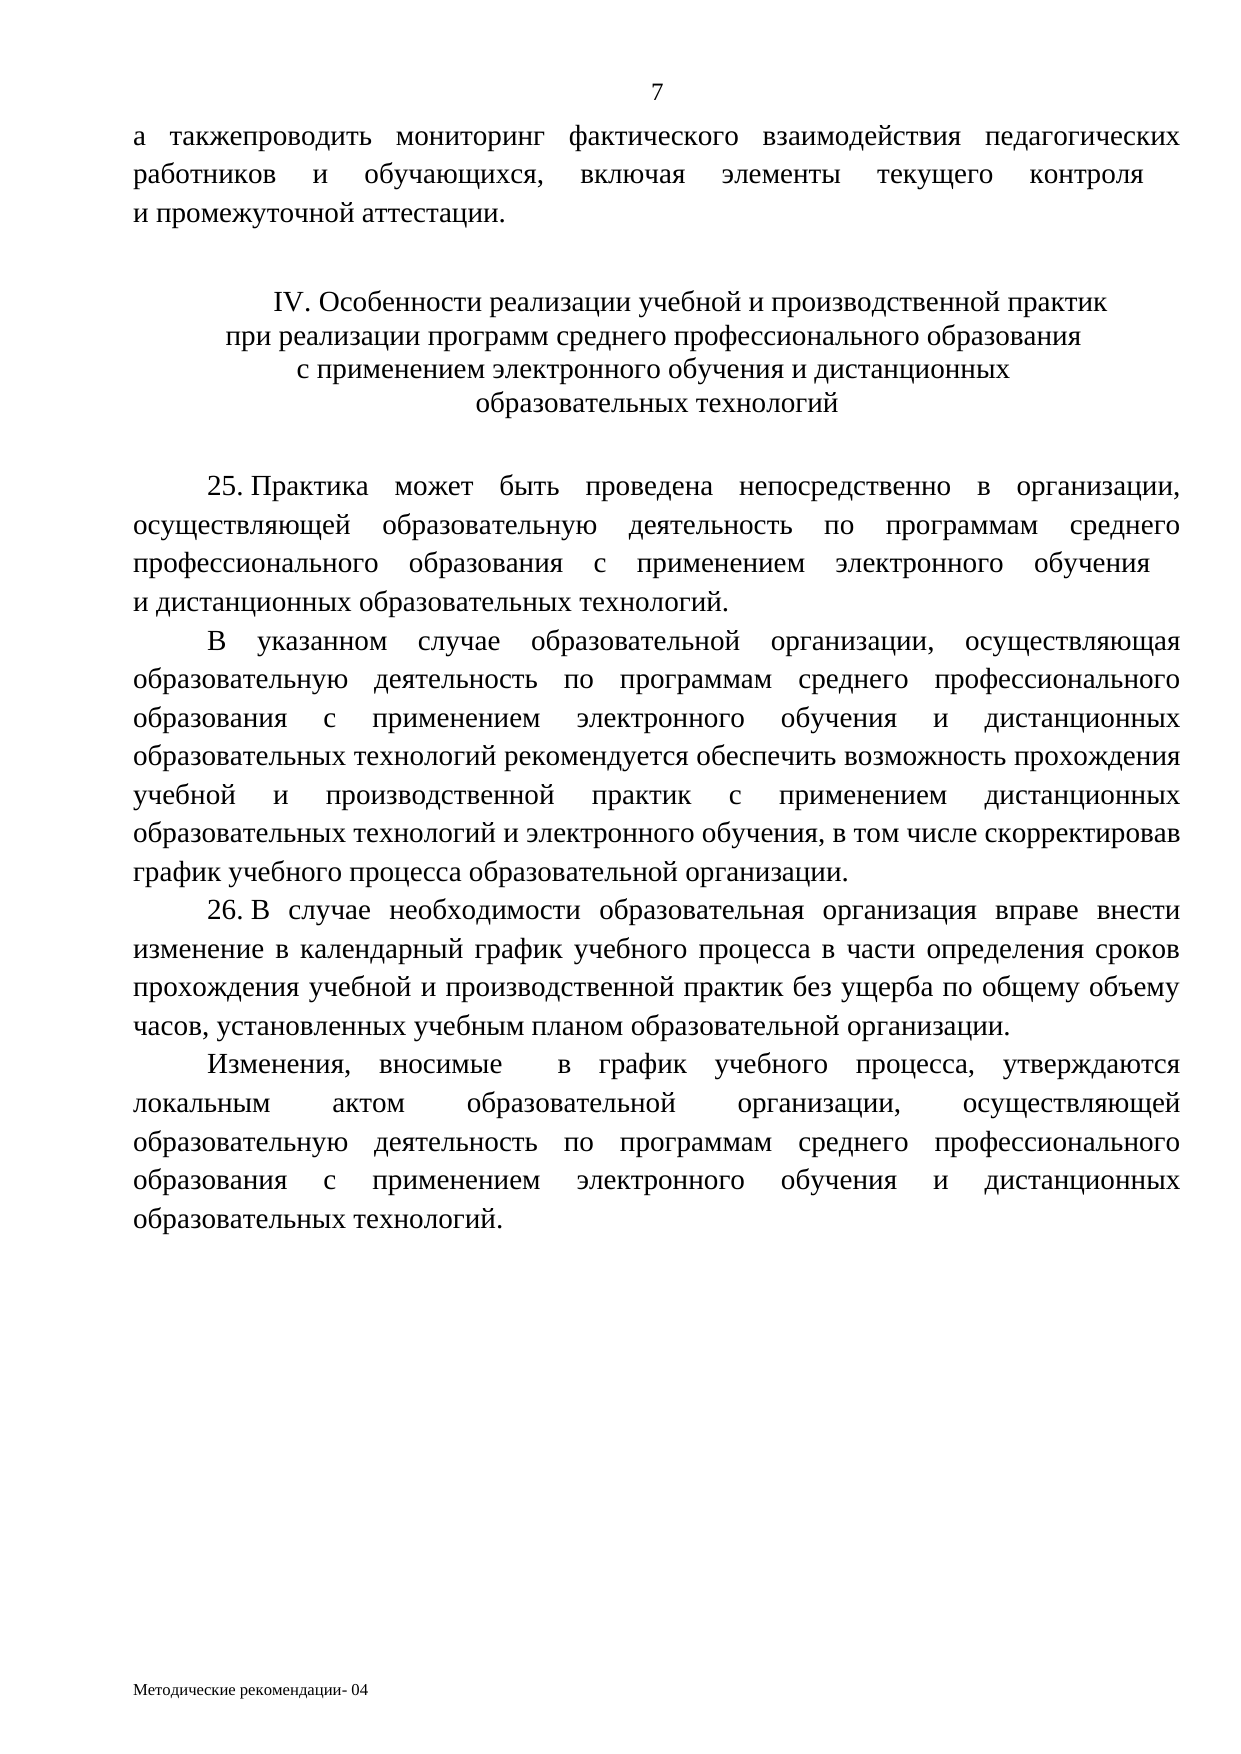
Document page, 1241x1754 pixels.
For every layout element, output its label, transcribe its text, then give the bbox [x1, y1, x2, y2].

list 25. Практика может быть проведена непосредственно в организации, осуществляющей образовательную деятельность по программам среднего профессионального образования с применением электронного обучения и дистанционных образовательных технологий. [133, 468, 1181, 618]
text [133, 118, 1181, 229]
list Изменения, вносимые в график учебного процесса, утверждаются локальным актом образовательной организации, осуществляющей образовательную деятельность по программам среднего профессионального образования с применением электронного обучения и дистанционных образовательных технологий. [133, 1047, 1181, 1234]
list 26. В случае необходимости образовательная организация вправе внести изменение в календарный график учебного процесса в части определения сроков прохождения учебной и производственной практик без ущерба по общему объему часов, установленных учебным планом образовательной организации. [133, 892, 1181, 1042]
text IV. Особенности реализации учебной и производственной практик при реализации программ среднего профессионального образования с применением электронного обучения и дистанционных образовательных технологий [133, 284, 1181, 418]
list В указанном случае образовательной организации, осуществляющая образовательную деятельность по программам среднего профессионального образования с применением электронного обучения и дистанционных образовательных технологий рекомендуется обеспечить возможность прохождения учебной и производственной практик с применением дистанционных образовательных технологий и электронного обучения, в том числе скорректировав график учебного процесса образовательной организации. [133, 623, 1181, 887]
